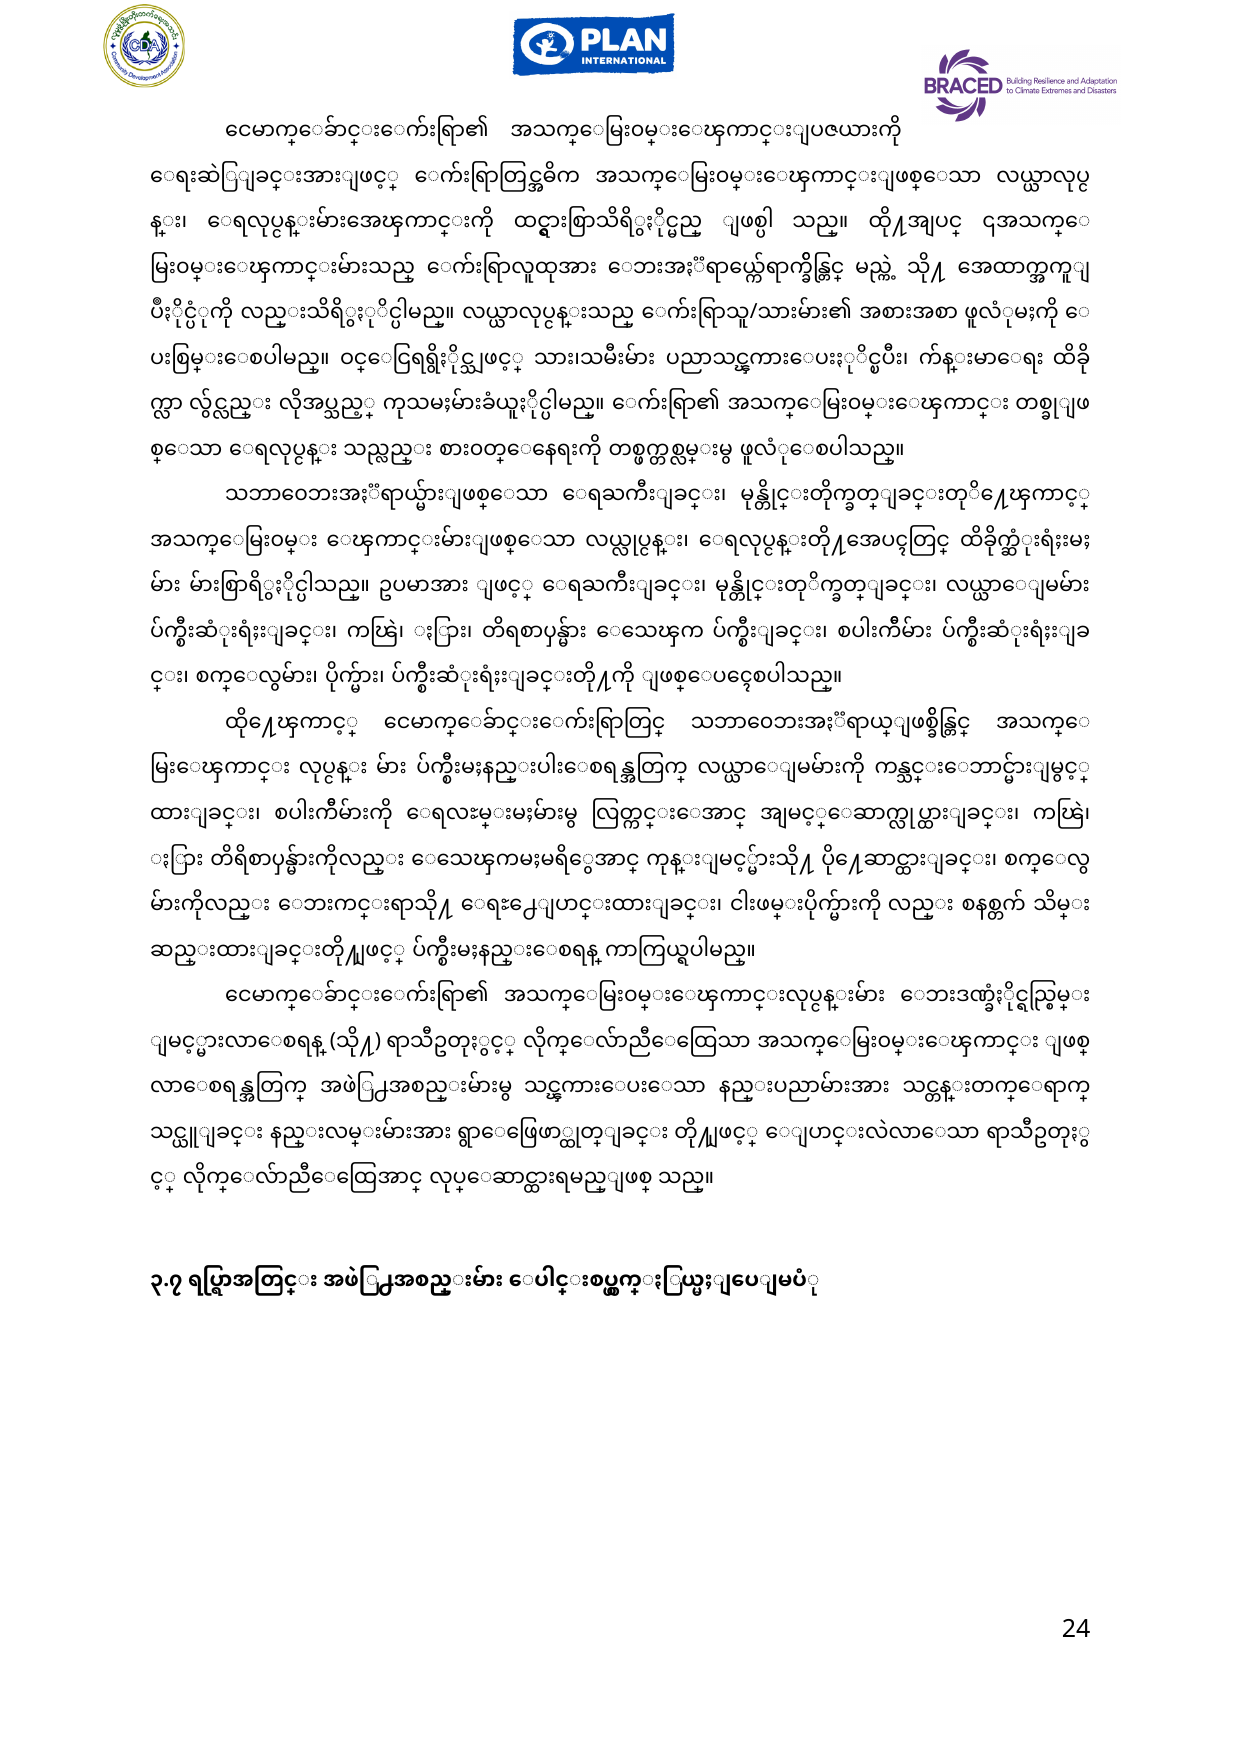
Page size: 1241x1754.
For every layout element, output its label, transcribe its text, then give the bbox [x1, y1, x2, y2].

text ထို႔ေၾကာင့္ ငေမာက္ေခ်ာင္းေက်းရြာတြင္ သဘာ၀ေဘးအႏၱရာယ္ျဖစ္ခ်ိန္တြင္ အသက္ေမြးေၾကာင္း လုပ္ငန္း မ်ား ပ်က္စီးမႈနည္းပါးေစရန္အတြက္ လယ္ယာေျမမ်ားကို ကန္သင္းေဘာင္မ်ားျမွင့္ထားျခင္း၊ စပါးက်ီမ်ားကို ေရလႊမ္းမႈမ်ားမွ လြတ္ကင္းေအာင္ အျမင့္ေဆာက္လုပ္ထားျခင္း၊ ကၽြဲ၊ ႏြား တိရိစာၦန္မ်ားကိုလည္း ေသေၾကမႈမရိွေအာင္ ကုန္းျမင့္မ်ားသို႔ ပို႔ေဆာင္ထားျခင္း၊ စက္ေလွမ်ားကိုလည္း ေဘးကင္းရာသို႔ ေရႊ႕ေျပာင္းထားျခင္း၊ ငါးဖမ္းပိုက္မ်ားကို လည္း စနစ္တက် သိမ္းဆည္းထားျခင္းတို႔ျဖင့္ ပ်က္စီးမႈနည္းေစရန္ ကာကြယ္ရပါမည္။ [150, 701, 1090, 974]
text ငေမာက္ေခ်ာင္းေက်းရြာ၏ အသက္ေမြး၀မ္းေၾကာင္းလုပ္ငန္းမ်ား ေဘးဒဏ္ခံႏိုင္ရည္စြမ္း ျမင့္မားလာေစရန္ (သို႔) ရာသီဥတုႏွင့္ လိုက္ေလ်ာညီေထြေသာ အသက္ေမြး၀မ္းေၾကာင္း ျဖစ္လာေစရန္အတြက္ အဖဲြ႕အစည္းမ်ားမွ သင္ၾကားေပးေသာ နည္းပညာမ်ားအား သင္တန္းတက္ေရာက္ သင္ယူျခင္း နည္းလမ္းမ်ားအား ရွာေဖြေဖာ္ထုတ္ျခင္း တို႔ျဖင့္ ေျပာင္းလဲလာေသာ ရာသီဥတုႏွင့္ လိုက္ေလ်ာညီေထြေအာင္ လုပ္ေဆာင္ထားရမည္ျဖစ္ သည္။ [150, 974, 1090, 1202]
picture [103, 4, 185, 88]
text သဘာ၀ေဘးအႏၱရာယ္မ်ားျဖစ္ေသာ ေရႀကီးျခင္း၊ မုန္တိုင္းတိုက္ခတ္ျခင္းတုိ႔ေၾကာင့္ အသက္ေမြး၀မ္း ေၾကာင္းမ်ားျဖစ္ေသာ လယ္လုပ္ငန္း၊ ေရလုပ္ငန္းတို႔အေပၚတြင္ ထိခိုက္ဆံုးရံႈးမႈမ်ား မ်ားစြာရိွႏိုင္ပါသည္။ ဥပမာအား ျဖင့္ ေရႀကီးျခင္း၊ မုန္တိုင္းတုိက္ခတ္ျခင္း၊ လယ္ယာေျမမ်ား ပ်က္စီးဆံုးရံႈးျခင္း၊ ကၽြဲ၊ ႏြား၊ တိရစာၦန္မ်ား ေသေၾက ပ်က္စီးျခင္း၊ စပါးက်ီမ်ား ပ်က္စီးဆံုးရံႈးျခင္း၊ စက္ေလွမ်ား၊ ပိုက္မ်ား၊ ပ်က္စီးဆံုးရံႈးျခင္းတို႔ကို ျဖစ္ေပၚေစပါသည္။ [150, 473, 1090, 701]
picture [509, 11, 678, 79]
text ၃.၇ ရပ္ရြာအတြင္း အဖဲြ႕အစည္းမ်ား ေပါင္းစပ္ယွက္ႏြယ္မႈျပေျမပံု [150, 1258, 1090, 1304]
text ငေမာက္ေခ်ာင္းေက်းရြာ၏ အသက္ေမြး၀မ္းေၾကာင္းျပဇယားကို ေရးဆဲြျခင္းအားျဖင့္ ေက်းရြာတြင္အဓိက အသက္ေမြး၀မ္းေၾကာင္းျဖစ္ေသာ လယ္ယာလုပ္ငန္း၊ ေရလုပ္ငန္းမ်ားအေၾကာင္းကို ထင္ရွားစြာသိရိွႏိုင္မည္ ျဖစ္ပါ သည္။ ထို႔အျပင္ ၎အသက္ေမြး၀မ္းေၾကာင္းမ်ားသည္ ေက်းရြာလူထုအား ေဘးအႏၱရာယ္က်ေရာက္ခ်ိန္တြင္ မည္ကဲ့ သို႔ အေထာက္အကူျပဳႏိုင္ပံုကို လည္းသိရိွႏုိင္ပါမည္။ လယ္ယာလုပ္ငန္းသည္ ေက်းရြာသူ/သားမ်ား၏ အစားအစာ ဖူလံုမႈကို ေပးစြမ္းေစပါမည္။ ဝင္ေငြရရွိႏိုင္သျဖင့္ သား၊သမီးမ်ား ပညာသင္ၾကားေပးႏုိင္ၿပီး၊ က်န္းမာေရး ထိခိုက္လာ လွ်င္လည္း လိုအပ္သည့္ ကုသမႈမ်ားခံယူႏိုင္ပါမည္။ ေက်းရြာ၏ အသက္ေမြး၀မ္းေၾကာင္း တစ္ခုျဖစ္ေသာ ေရလုပ္ငန္း သည္လည္း စား၀တ္ေနေရးကို တစ္ဖက္တစ္လမ္းမွ ဖူလံုေစပါသည္။ [150, 109, 1090, 473]
picture [920, 45, 1122, 125]
